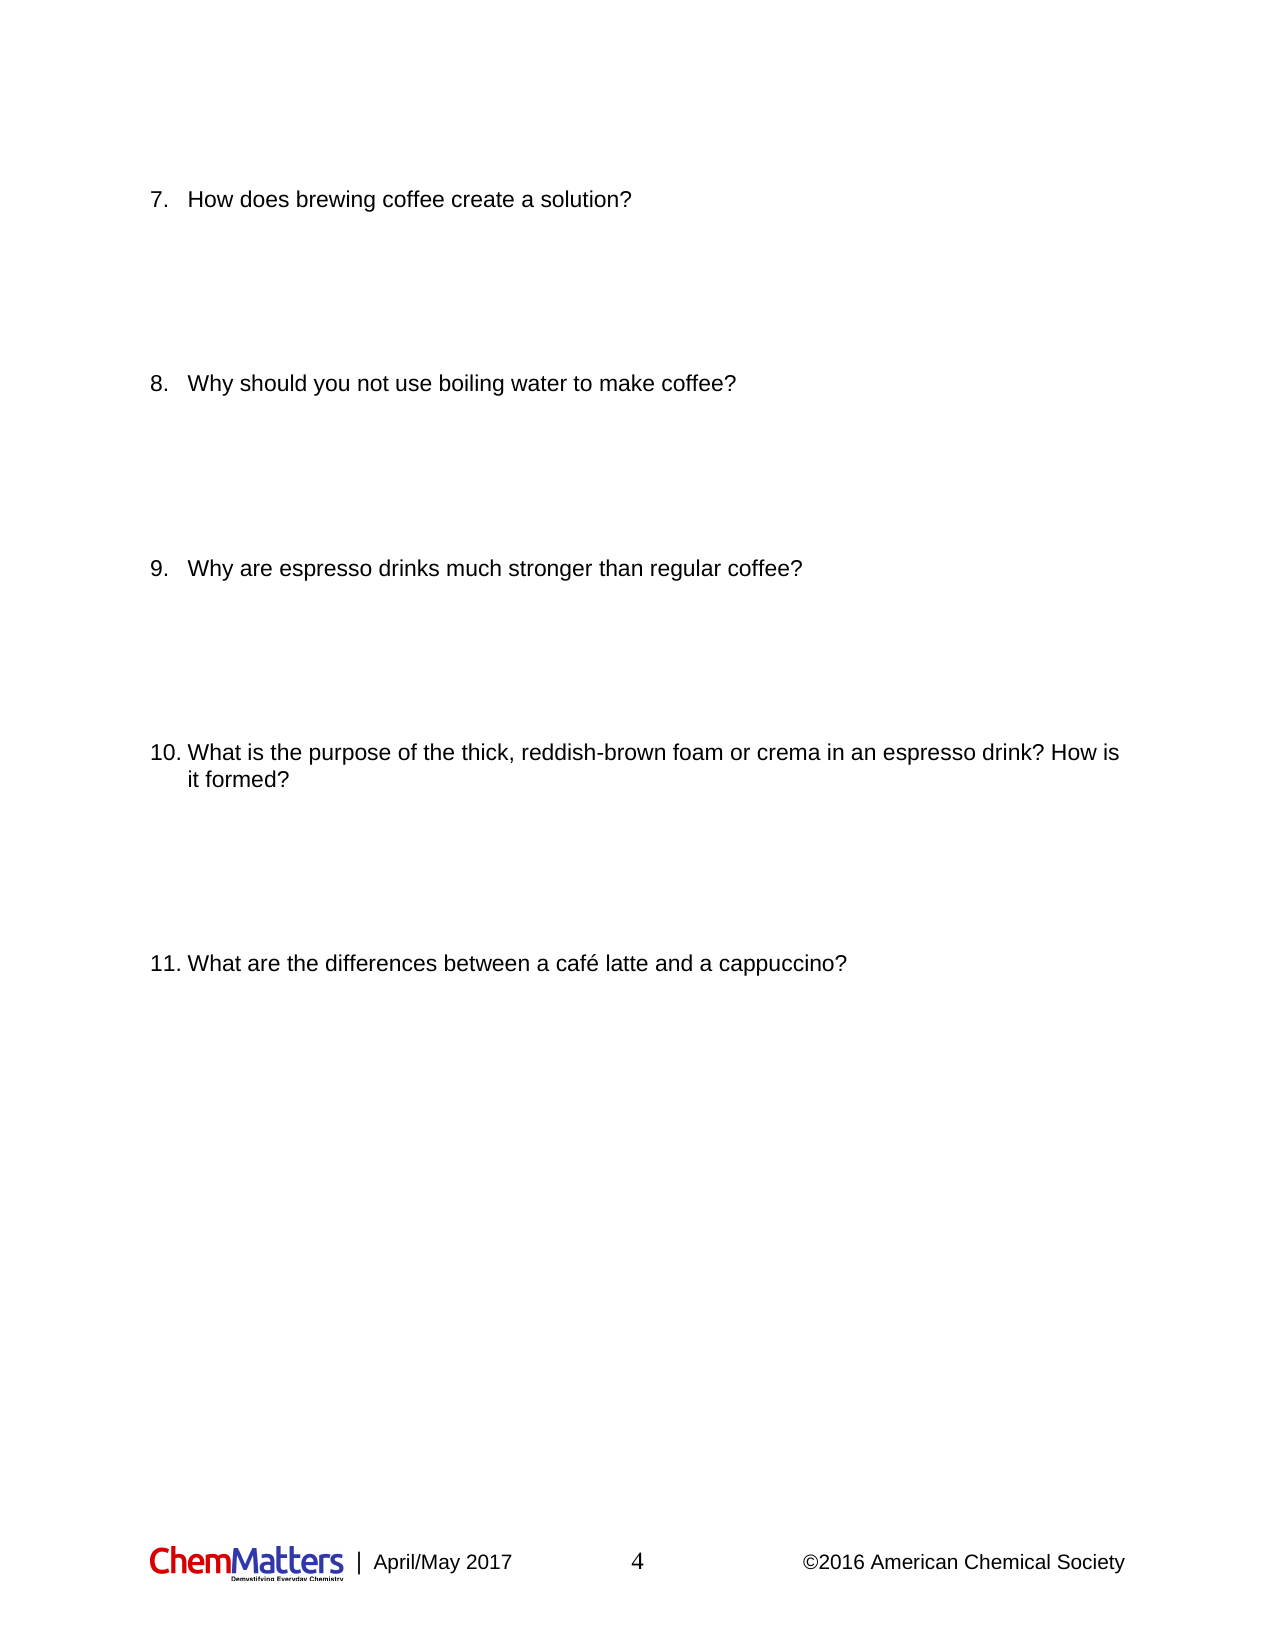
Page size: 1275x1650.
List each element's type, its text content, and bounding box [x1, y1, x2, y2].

list What are the differences between a café latte and a cappuccino? [150, 950, 1125, 976]
list Why should you not use boiling water to make coffee? [150, 370, 1125, 397]
picture [150, 1546, 344, 1581]
list How does brewing coffee create a solution? [150, 186, 1125, 212]
list Why are espresso drinks much stronger than regular coffee? [150, 555, 1125, 581]
list What is the purpose of the thick, reddish-brown foam or crema in an espresso drink? How is it formed? [150, 739, 1125, 792]
